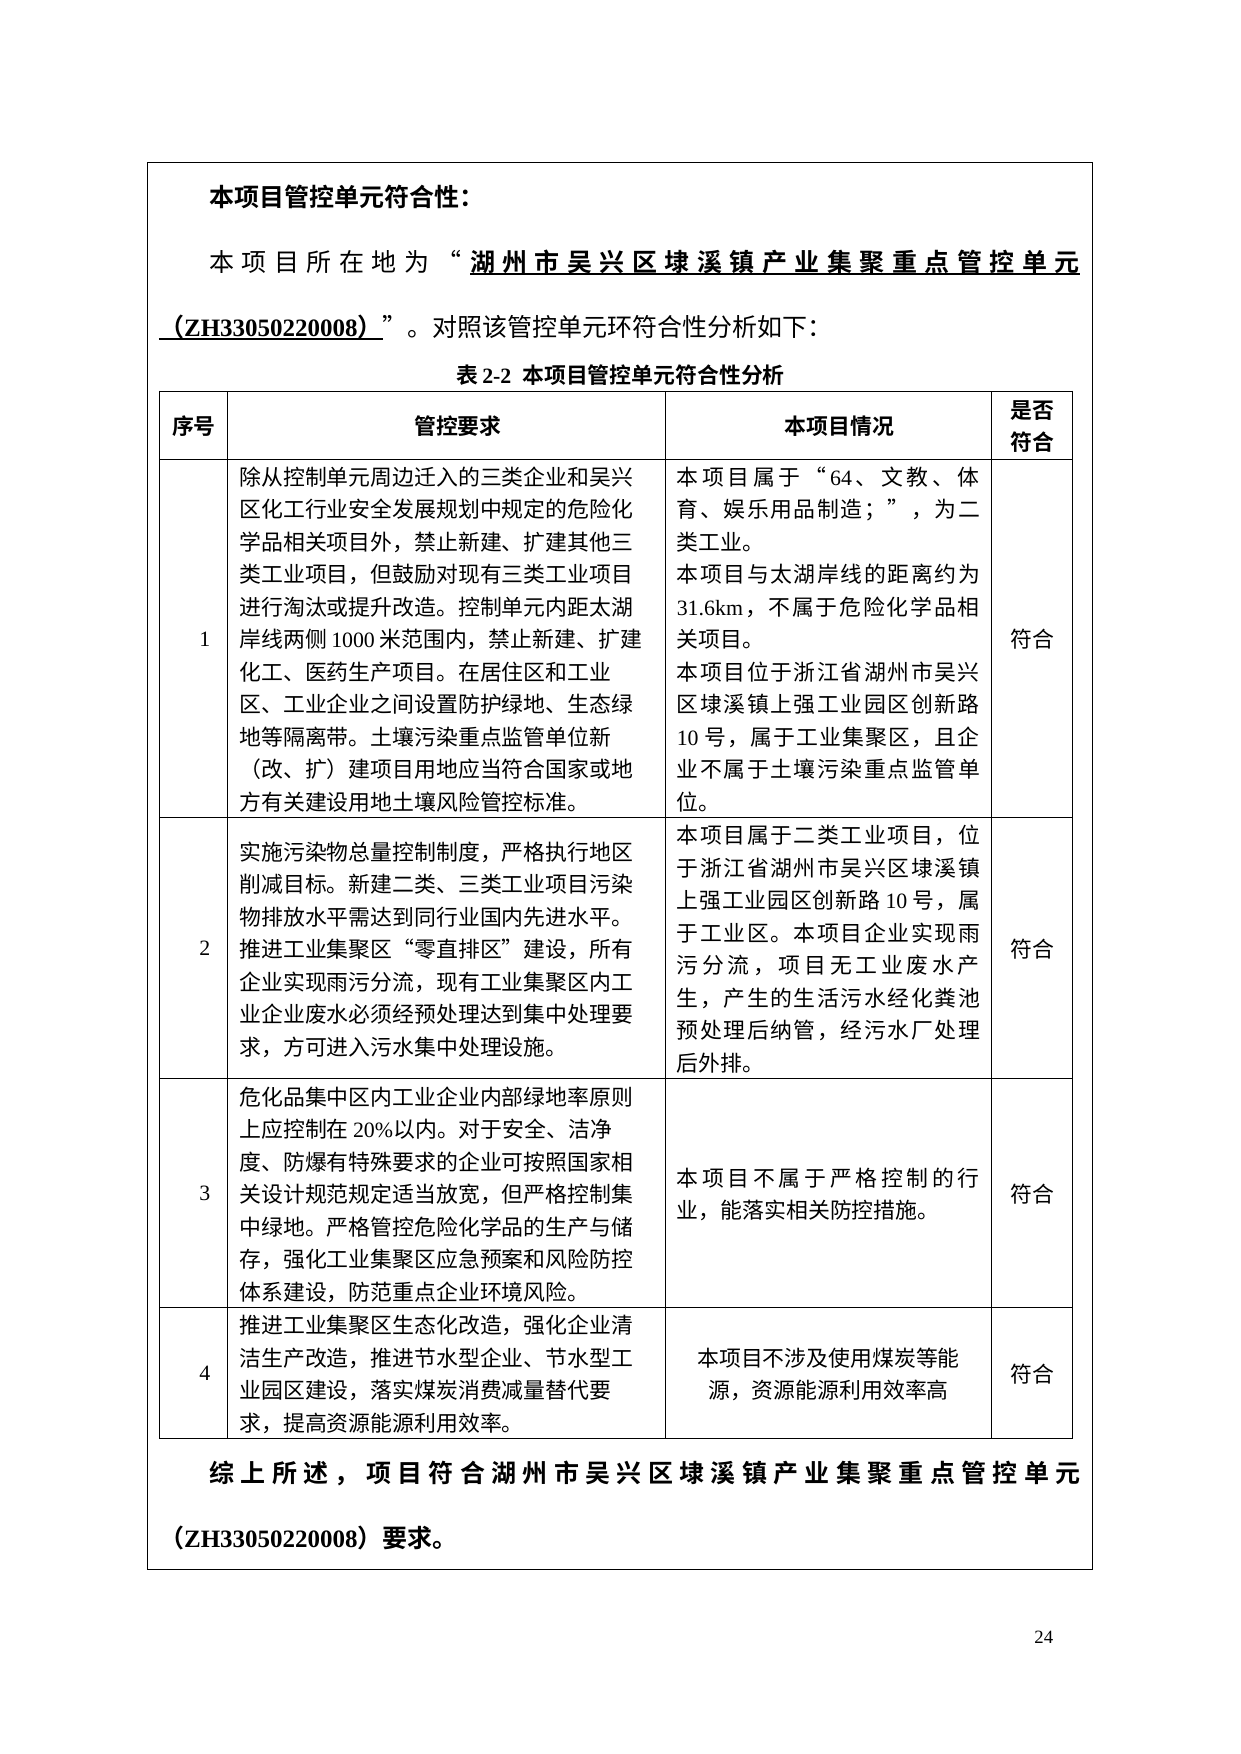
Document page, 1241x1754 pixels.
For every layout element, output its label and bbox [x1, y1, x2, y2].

table_header [148, 163, 1092, 1569]
